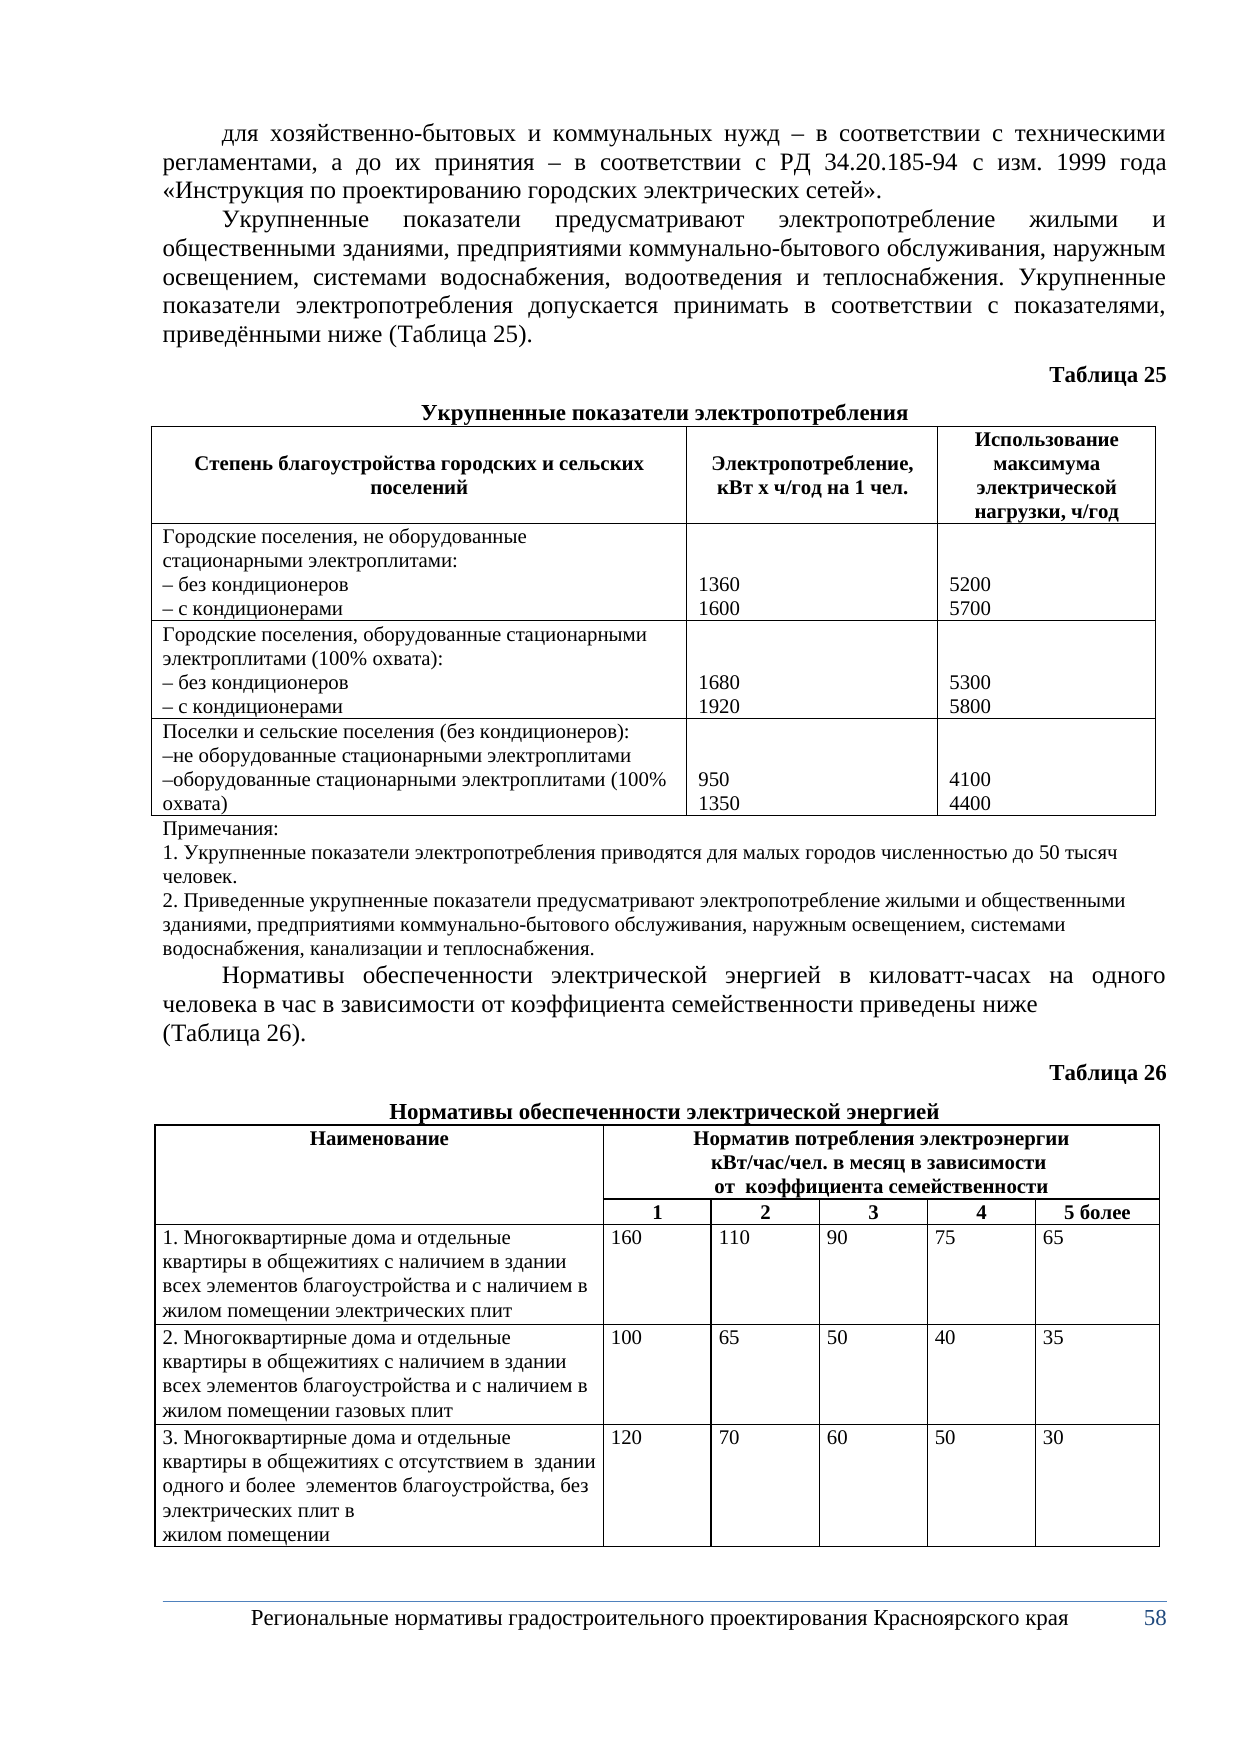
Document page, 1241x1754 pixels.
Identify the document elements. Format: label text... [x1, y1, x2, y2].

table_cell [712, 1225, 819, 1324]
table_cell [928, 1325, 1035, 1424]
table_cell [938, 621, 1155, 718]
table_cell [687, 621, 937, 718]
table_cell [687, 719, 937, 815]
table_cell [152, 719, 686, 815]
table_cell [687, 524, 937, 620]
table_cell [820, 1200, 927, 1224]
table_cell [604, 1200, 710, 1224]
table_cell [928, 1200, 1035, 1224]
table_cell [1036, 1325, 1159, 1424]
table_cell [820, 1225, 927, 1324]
text 1. Укрупненные показатели электропотребления приводятся для малых городов численностью до 50 тысяч человек. [162, 840, 1167, 888]
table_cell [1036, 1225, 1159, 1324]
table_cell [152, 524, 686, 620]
text Примечания: [162, 816, 1167, 840]
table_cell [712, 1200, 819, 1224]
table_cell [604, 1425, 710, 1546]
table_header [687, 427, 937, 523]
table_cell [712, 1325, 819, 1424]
text Укрупненные показатели предусматривают электропотребление жилыми и общественными зданиями, предприятиями коммунально-бытового обслуживания, наружным освещением, системами водоснабжения, водоотведения и теплоснабжения. Укрупненные показатели электропотребления допускается принимать в соответствии с показателями, приведёнными ниже (Таблица 25). [162, 204, 1167, 348]
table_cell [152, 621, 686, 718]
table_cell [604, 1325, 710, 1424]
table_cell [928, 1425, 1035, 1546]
text 2. Приведенные укрупненные показатели предусматривают электропотребление жилыми и общественными зданиями, предприятиями коммунально-бытового обслуживания, наружным освещением, системами водоснабжения, канализации и теплоснабжения. [162, 888, 1167, 960]
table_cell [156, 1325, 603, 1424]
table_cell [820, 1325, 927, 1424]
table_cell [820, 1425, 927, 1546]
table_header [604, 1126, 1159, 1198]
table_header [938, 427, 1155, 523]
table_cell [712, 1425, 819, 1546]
text Укрупненные показатели электропотребления [162, 399, 1167, 426]
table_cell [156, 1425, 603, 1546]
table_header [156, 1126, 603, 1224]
text для хозяйственно-бытовых и коммунальных нужд – в соответствии с техническими регламентами, а до их принятия – в соответствии с РД 34.20.185-94 c изм. 1999 года «Инструкция по проектированию городских электрических сетей». [162, 118, 1167, 204]
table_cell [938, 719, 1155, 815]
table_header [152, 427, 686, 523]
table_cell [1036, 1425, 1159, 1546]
text Нормативы обеспеченности электрической энергией в киловатт-часах на одного человека в час в зависимости от коэффициента семейственности приведены ниже [162, 960, 1167, 1018]
text Нормативы обеспеченности электрической энергией [162, 1098, 1167, 1124]
text Таблица 25 [162, 361, 1167, 387]
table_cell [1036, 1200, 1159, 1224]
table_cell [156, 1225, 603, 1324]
text Таблица 26 [162, 1059, 1167, 1086]
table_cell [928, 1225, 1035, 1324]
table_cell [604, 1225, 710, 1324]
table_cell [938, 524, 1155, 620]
text (Таблица 26). [162, 1018, 1167, 1047]
